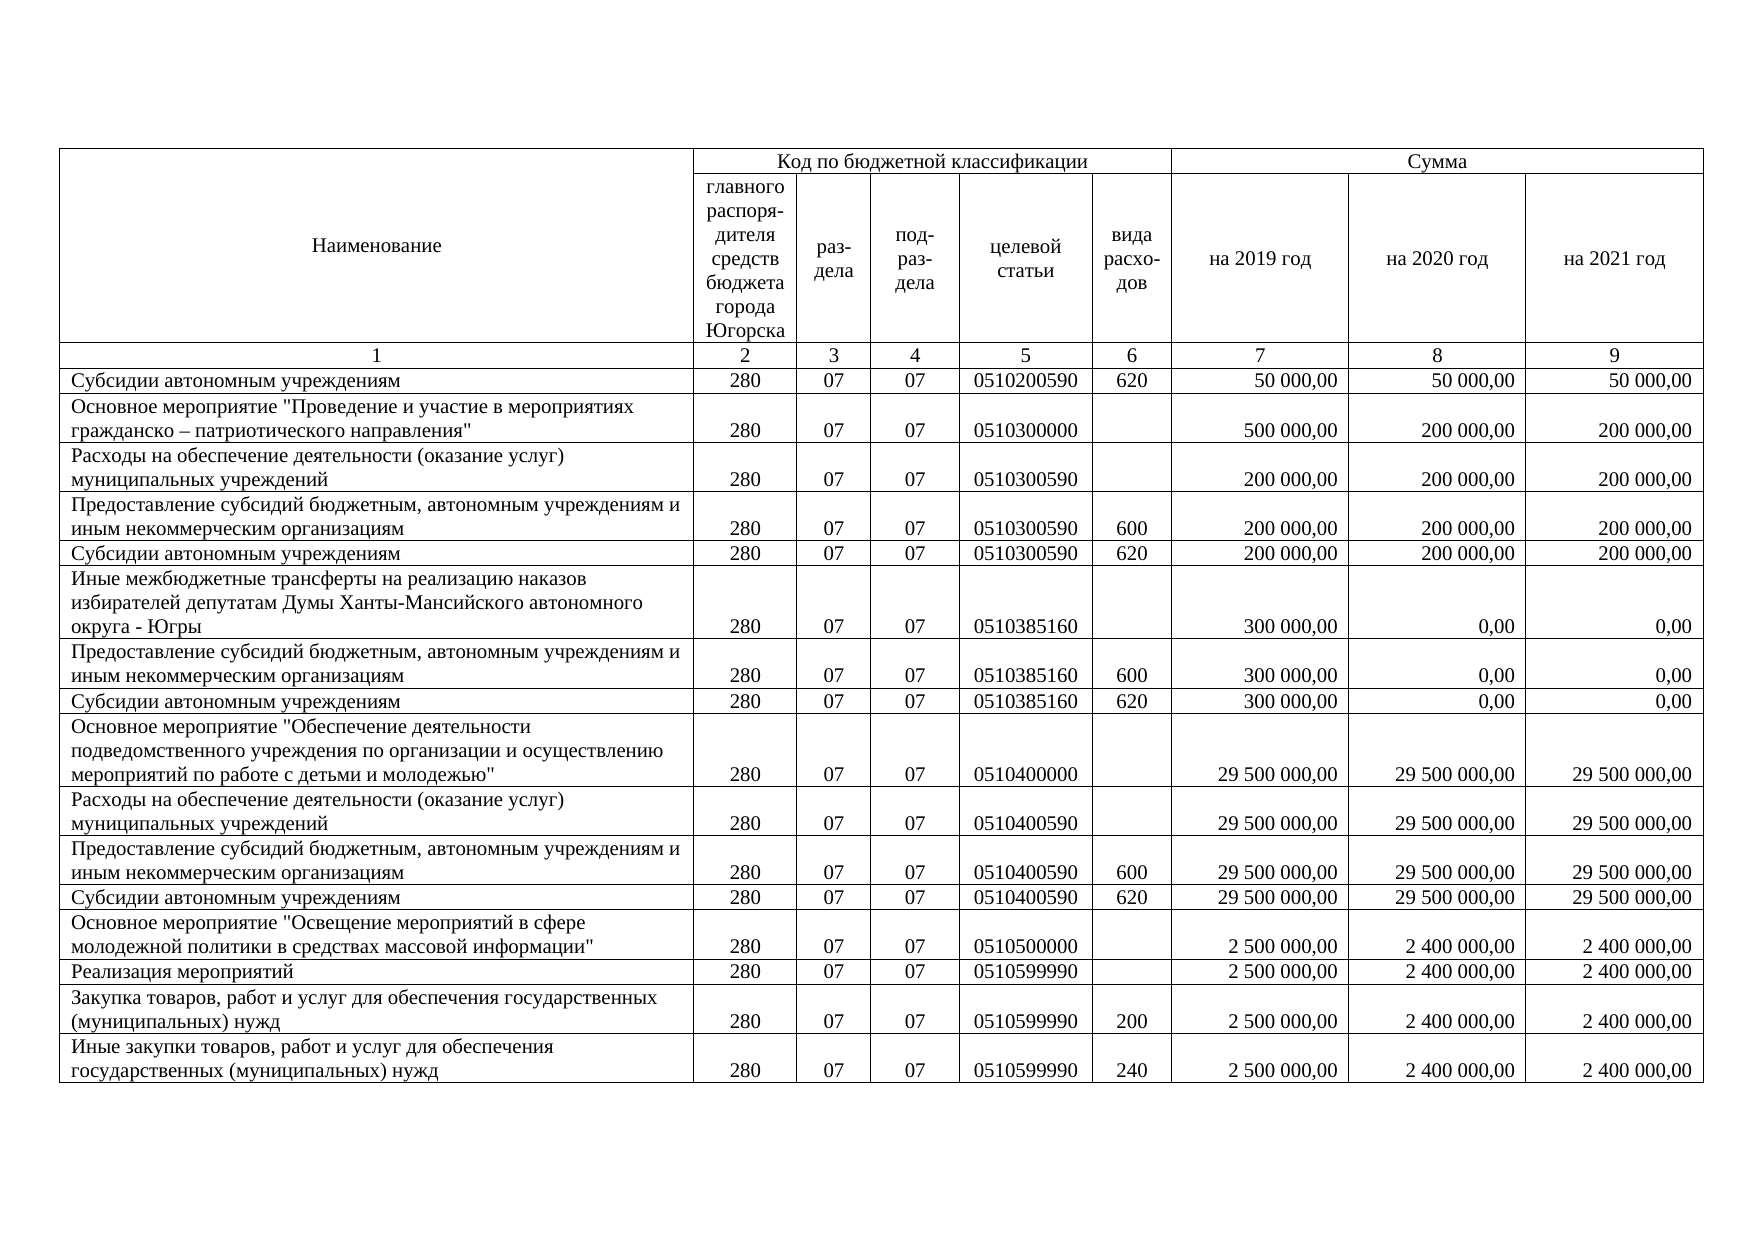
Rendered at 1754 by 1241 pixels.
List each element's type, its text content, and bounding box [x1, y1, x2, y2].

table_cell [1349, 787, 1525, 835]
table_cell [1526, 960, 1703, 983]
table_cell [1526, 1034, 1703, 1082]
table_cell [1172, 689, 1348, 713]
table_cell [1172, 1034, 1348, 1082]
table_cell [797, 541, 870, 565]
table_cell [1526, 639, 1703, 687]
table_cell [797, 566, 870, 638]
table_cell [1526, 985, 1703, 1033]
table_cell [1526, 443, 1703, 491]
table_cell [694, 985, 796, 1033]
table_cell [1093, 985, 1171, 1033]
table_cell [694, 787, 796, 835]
table_cell под-раз-дела [871, 174, 959, 342]
table_cell 5 [960, 343, 1092, 367]
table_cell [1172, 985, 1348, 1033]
table_cell 2 [694, 343, 796, 367]
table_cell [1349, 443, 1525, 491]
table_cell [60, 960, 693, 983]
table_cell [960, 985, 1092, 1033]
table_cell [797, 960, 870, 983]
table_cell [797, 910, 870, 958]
table_cell 6 [1093, 343, 1171, 367]
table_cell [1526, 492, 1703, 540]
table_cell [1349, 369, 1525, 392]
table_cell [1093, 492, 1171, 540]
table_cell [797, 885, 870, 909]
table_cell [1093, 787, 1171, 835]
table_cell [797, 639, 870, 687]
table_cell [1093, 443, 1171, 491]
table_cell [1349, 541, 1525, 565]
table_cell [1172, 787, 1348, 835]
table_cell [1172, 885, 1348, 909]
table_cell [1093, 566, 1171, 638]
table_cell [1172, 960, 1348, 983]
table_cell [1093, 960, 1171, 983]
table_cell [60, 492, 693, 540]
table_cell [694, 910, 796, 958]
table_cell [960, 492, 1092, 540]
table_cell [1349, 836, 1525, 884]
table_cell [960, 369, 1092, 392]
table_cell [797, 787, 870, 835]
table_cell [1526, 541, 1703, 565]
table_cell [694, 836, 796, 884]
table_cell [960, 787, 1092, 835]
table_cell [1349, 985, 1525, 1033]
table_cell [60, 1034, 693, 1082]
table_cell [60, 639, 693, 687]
table_header Код по бюджетной классификации [694, 149, 1171, 173]
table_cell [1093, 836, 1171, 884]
table_cell 8 [1349, 343, 1525, 367]
table_cell 4 [871, 343, 959, 367]
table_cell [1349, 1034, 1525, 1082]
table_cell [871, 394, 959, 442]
table_cell вида расхо-дов [1093, 174, 1171, 342]
table_cell целевой статьи [960, 174, 1092, 342]
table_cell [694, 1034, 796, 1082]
table_cell 3 [797, 343, 870, 367]
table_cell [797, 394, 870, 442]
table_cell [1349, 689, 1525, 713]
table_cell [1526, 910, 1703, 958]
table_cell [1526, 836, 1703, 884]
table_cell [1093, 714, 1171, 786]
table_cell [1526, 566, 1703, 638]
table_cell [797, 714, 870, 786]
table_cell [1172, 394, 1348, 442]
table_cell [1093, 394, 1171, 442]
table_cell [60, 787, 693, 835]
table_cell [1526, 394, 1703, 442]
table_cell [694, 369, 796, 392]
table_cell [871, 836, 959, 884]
table_cell на 2019 год [1172, 174, 1348, 342]
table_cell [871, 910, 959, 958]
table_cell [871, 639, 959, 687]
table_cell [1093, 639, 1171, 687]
table_cell главного распоря-дителя средств бюджета города Югорска [694, 174, 796, 342]
table_cell 9 [1526, 343, 1703, 367]
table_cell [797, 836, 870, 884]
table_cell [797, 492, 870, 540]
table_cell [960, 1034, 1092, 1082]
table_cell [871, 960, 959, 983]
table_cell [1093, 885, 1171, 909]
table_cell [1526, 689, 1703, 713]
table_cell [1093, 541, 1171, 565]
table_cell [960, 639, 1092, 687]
table_header Сумма [1172, 149, 1703, 173]
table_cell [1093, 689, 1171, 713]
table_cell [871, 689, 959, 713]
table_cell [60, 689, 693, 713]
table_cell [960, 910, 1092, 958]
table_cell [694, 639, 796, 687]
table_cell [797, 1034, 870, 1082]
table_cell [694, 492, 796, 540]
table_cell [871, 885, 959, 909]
table_cell раз-дела [797, 174, 870, 342]
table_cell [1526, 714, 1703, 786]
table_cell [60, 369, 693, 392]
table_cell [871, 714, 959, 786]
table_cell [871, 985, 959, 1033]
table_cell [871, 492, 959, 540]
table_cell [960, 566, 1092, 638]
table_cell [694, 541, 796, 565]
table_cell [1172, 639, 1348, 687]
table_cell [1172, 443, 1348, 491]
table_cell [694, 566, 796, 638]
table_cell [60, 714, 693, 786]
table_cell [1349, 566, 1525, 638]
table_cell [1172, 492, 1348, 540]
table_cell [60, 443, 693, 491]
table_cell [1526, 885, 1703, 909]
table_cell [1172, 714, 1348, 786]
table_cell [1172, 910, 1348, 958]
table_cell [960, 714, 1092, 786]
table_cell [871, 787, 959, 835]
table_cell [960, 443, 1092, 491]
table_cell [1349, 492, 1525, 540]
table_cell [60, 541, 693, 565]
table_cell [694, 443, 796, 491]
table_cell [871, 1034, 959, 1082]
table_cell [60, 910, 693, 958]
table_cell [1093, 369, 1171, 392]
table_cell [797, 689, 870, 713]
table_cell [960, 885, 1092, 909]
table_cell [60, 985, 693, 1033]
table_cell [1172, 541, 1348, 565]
table_cell на 2021 год [1526, 174, 1703, 342]
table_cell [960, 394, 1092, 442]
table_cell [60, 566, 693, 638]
table_header Наименование [60, 149, 693, 342]
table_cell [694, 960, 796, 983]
table_cell на 2020 год [1349, 174, 1525, 342]
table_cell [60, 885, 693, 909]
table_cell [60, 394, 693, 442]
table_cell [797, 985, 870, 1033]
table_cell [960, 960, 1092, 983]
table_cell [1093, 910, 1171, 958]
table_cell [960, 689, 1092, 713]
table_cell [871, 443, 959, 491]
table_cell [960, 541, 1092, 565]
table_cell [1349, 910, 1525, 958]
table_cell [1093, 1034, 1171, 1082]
table_cell 1 [60, 343, 693, 367]
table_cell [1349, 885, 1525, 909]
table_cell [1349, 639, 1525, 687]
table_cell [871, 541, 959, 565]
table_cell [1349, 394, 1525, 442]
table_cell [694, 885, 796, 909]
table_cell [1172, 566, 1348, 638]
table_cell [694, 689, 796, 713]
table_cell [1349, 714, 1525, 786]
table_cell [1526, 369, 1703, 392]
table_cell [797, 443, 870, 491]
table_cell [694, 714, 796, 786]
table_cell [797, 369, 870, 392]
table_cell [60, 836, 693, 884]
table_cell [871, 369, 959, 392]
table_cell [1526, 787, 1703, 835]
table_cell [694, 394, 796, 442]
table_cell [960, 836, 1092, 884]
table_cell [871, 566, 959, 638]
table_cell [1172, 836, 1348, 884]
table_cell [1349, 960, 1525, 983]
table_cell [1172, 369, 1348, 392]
table_cell 7 [1172, 343, 1348, 367]
